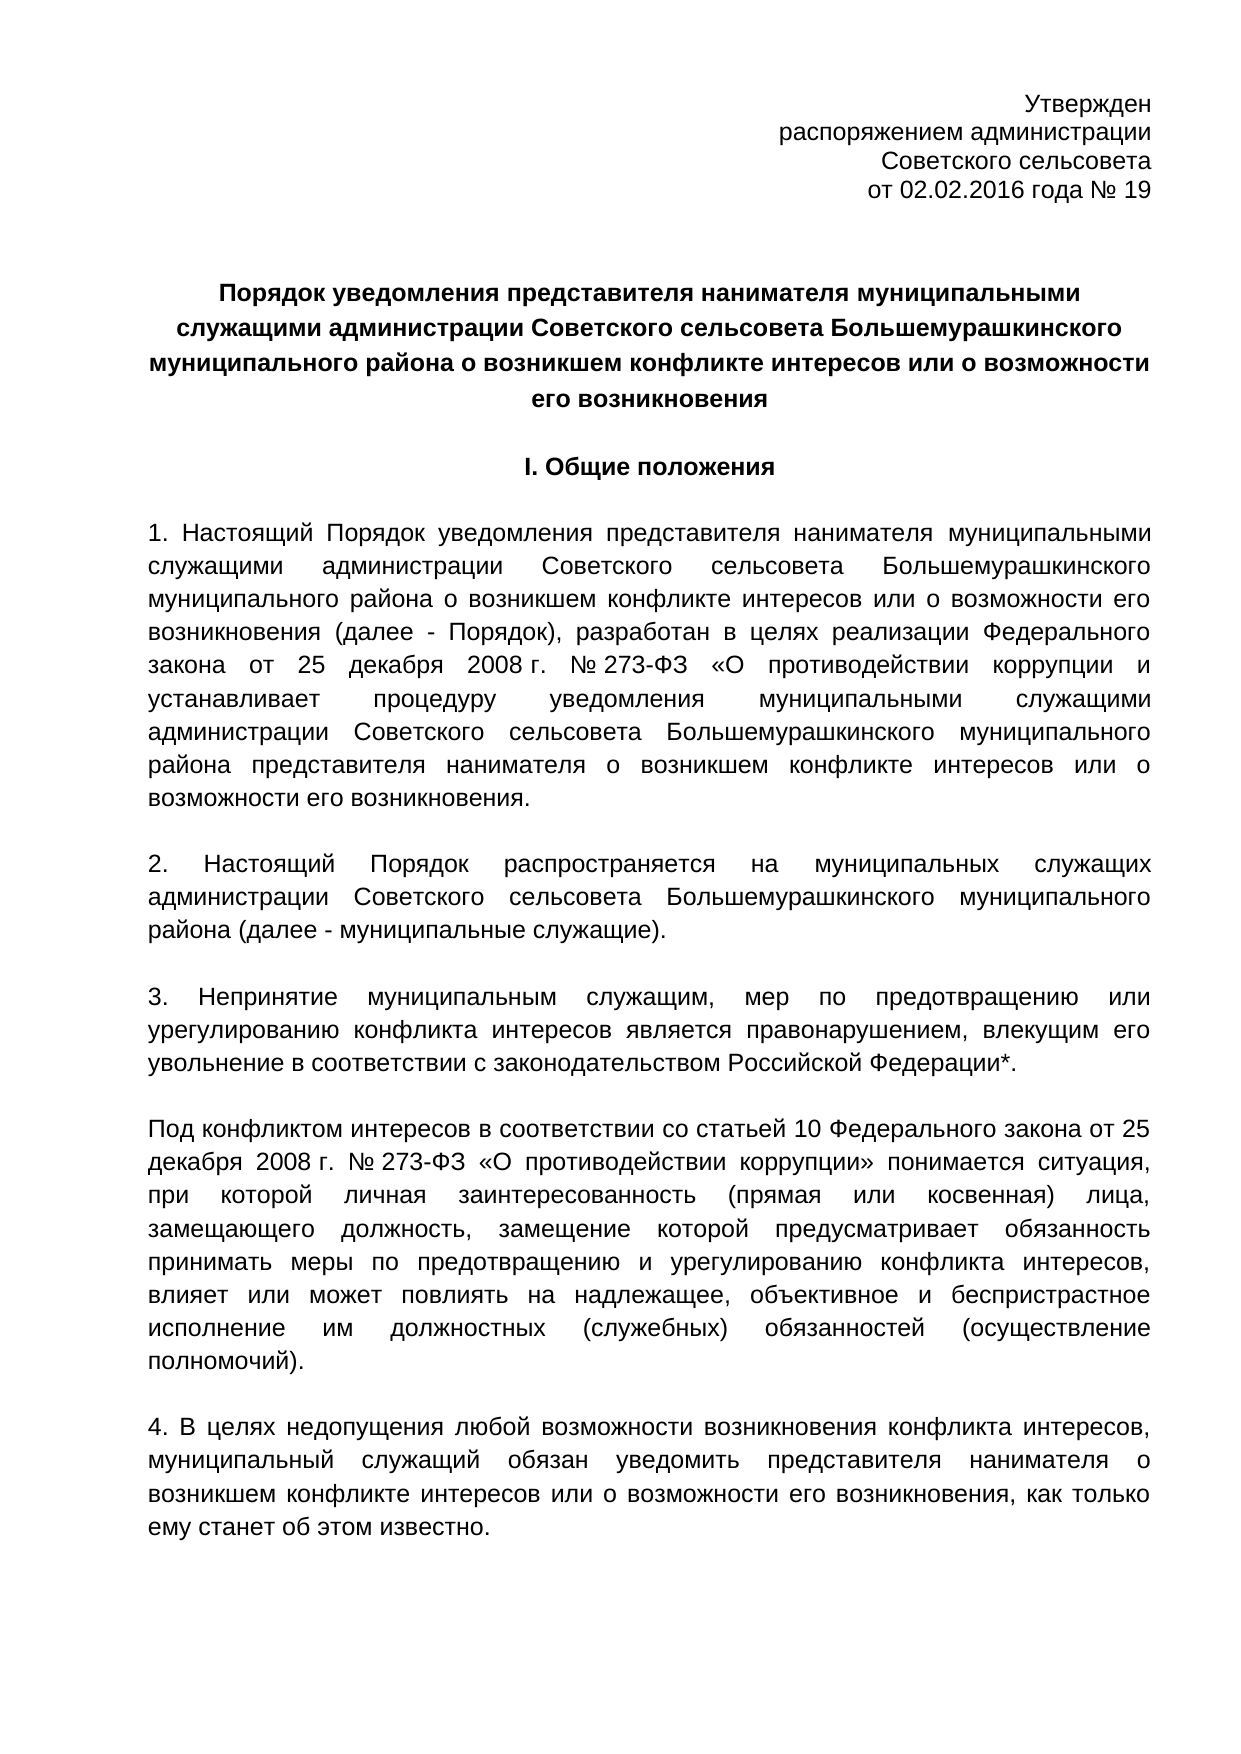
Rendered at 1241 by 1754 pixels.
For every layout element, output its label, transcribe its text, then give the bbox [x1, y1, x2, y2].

text Утвержден [148, 89, 1152, 117]
text 2. Настоящий Порядок распространяется на муниципальных служащих администрации Советского сельсовета Большемурашкинского муниципального района (далее - муниципальные служащие). [148, 845, 1152, 944]
text 1. Настоящий Порядок уведомления представителя нанимателя муниципальными служащими администрации Советского сельсовета Большемурашкинского муниципального района о возникшем конфликте интересов или о возможности его возникновения (далее - Порядок), разработан в целях реализации Федерального закона от 25 декабря 2008 г. № 273-ФЗ «О противодействии коррупции и устанавливает процедуру уведомления муниципальными служащими администрации Советского сельсовета Большемурашкинского муниципального района представителя нанимателя о возникшем конфликте интересов или о возможности его возникновения. [148, 514, 1152, 812]
text Под конфликтом интересов в соответствии со статьей 10 Федерального закона от 25 декабря 2008 г. № 273-ФЗ «О противодействии коррупции» понимается ситуация, при которой личная заинтересованность (прямая или косвенная) лица, замещающего должность, замещение которой предусматривает обязанность принимать меры по предотвращению и урегулированию конфликта интересов, влияет или может повлиять на надлежащее, объективное и беспристрастное исполнение им должностных (служебных) обязанностей (осуществление полномочий). [148, 1110, 1152, 1375]
text Порядок уведомления представителя нанимателя муниципальными служащими администрации Советского сельсовета Большемурашкинского муниципального района о возникшем конфликте интересов или о возможности его возникновения [148, 272, 1152, 412]
text от 02.02.2016 года № 19 [148, 175, 1152, 204]
text 4. В целях недопущения любой возможности возникновения конфликта интересов, муниципальный служащий обязан уведомить представителя нанимателя о возникшем конфликте интересов или о возможности его возникновения, как только ему станет об этом известно. [148, 1408, 1152, 1541]
text 3. Непринятие муниципальным служащим, мер по предотвращению или урегулированию конфликта интересов является правонарушением, влекущим его увольнение в соответствии с законодательством Российской Федерации*. [148, 977, 1152, 1077]
text Советского сельсовета [148, 146, 1152, 175]
text распоряжением администрации [148, 117, 1152, 146]
text I. Общие положения [148, 445, 1152, 481]
